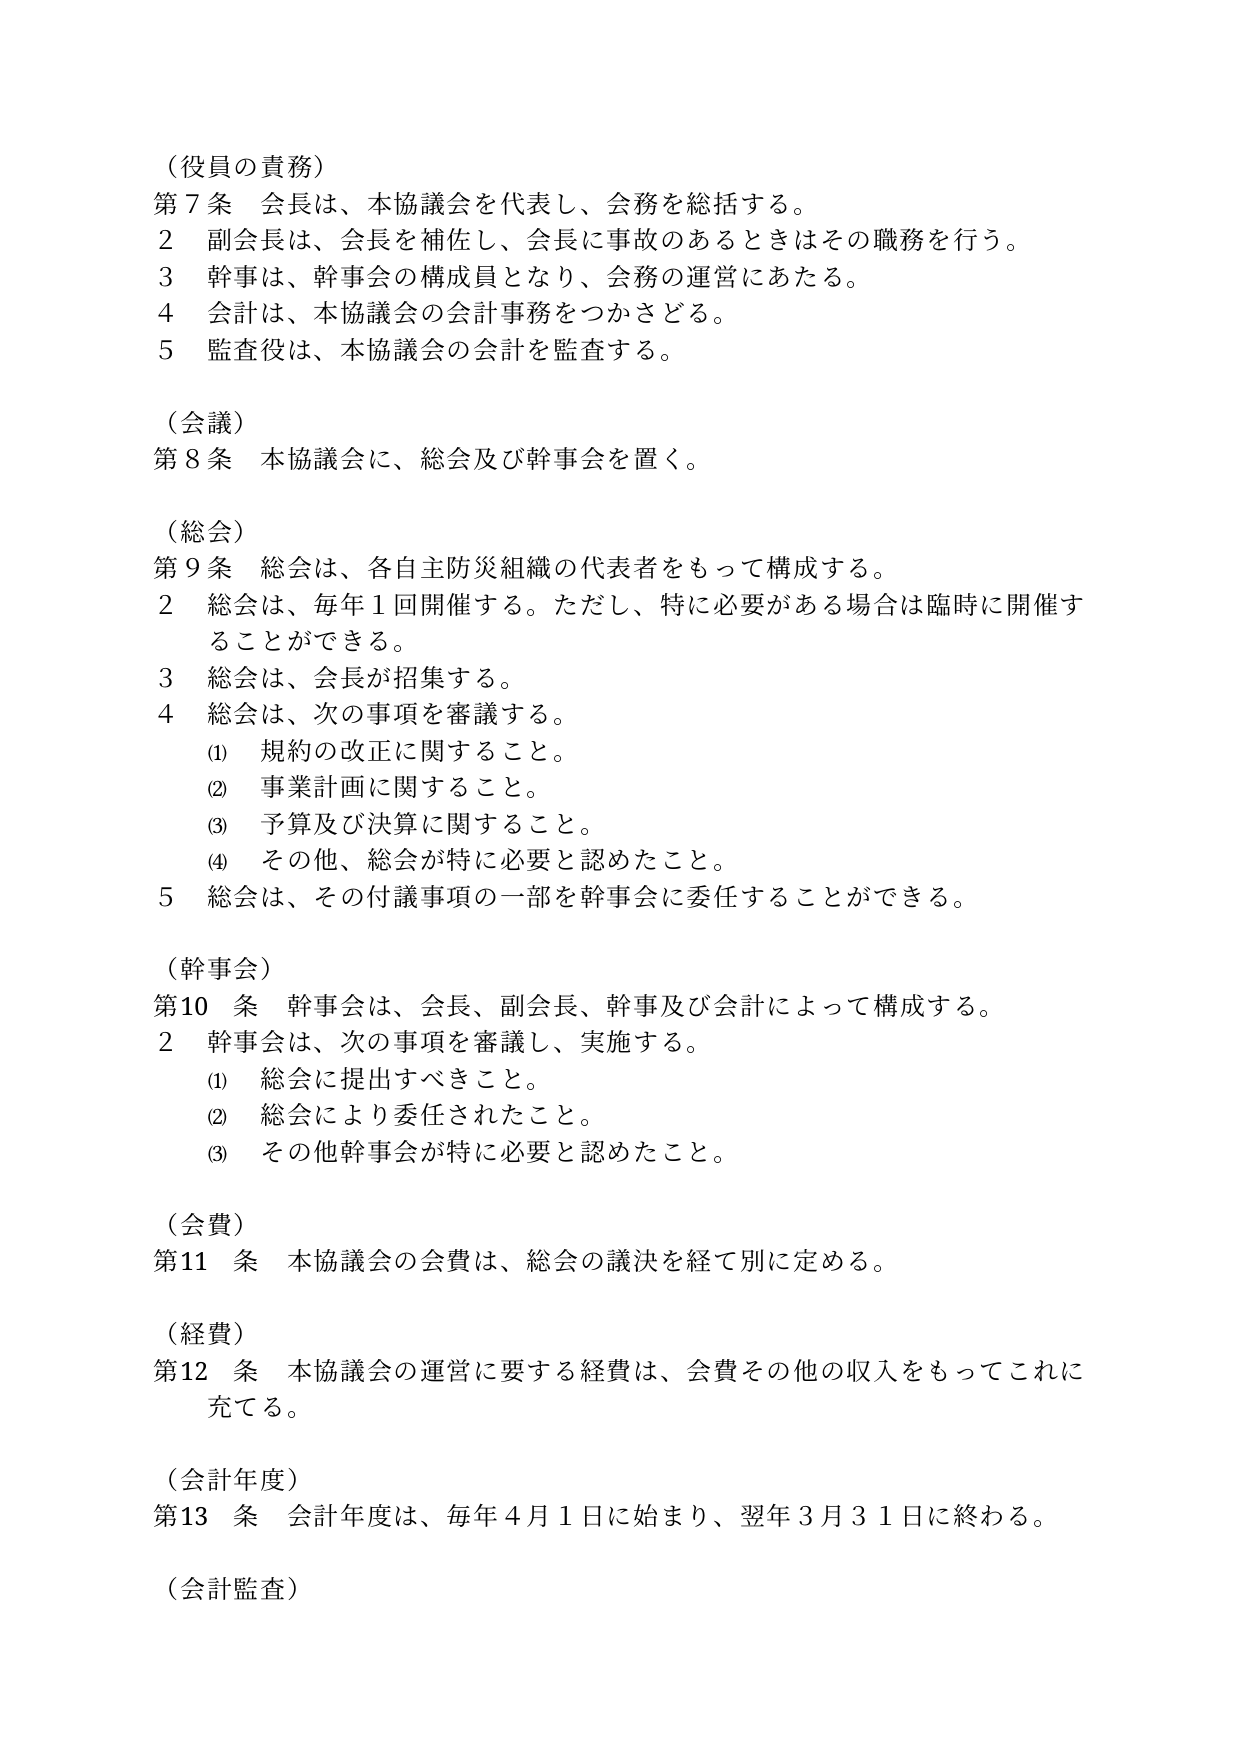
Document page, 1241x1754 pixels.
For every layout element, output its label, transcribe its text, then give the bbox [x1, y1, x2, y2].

text 第13条 会計年度は、毎年４月１日に始まり、翌年３月３１日に終わる。 [153, 1497, 1087, 1533]
text （会議） [153, 403, 1087, 439]
text ⑵ 事業計画に関すること。 [153, 768, 1087, 804]
text ⑵ 総会により委任されたこと。 [153, 1096, 1087, 1132]
text 第12条 本協議会の運営に要する経費は、会費その他の収入をもってこれに充てる。 [153, 1351, 1087, 1424]
text 第11条 本協議会の会費は、総会の議決を経て別に定める。 [153, 1242, 1087, 1278]
text ３ 幹事は、幹事会の構成員となり、会務の運営にあたる。 [153, 257, 1087, 294]
text （会計年度） [153, 1460, 1087, 1497]
text ４ 会計は、本協議会の会計事務をつかさどる。 [153, 294, 1087, 330]
text ⑶ 予算及び決算に関すること。 [153, 804, 1087, 841]
text （幹事会） [153, 950, 1087, 986]
text ３ 総会は、会長が招集する。 [153, 658, 1087, 695]
text ⑴ 総会に提出すべきこと。 [153, 1059, 1087, 1096]
text ５ 監査役は、本協議会の会計を監査する。 [153, 330, 1087, 367]
text ⑷ その他、総会が特に必要と認めたこと。 [153, 841, 1087, 877]
text ４ 総会は、次の事項を審議する。 [153, 695, 1087, 731]
text ５ 総会は、その付議事項の一部を幹事会に委任することができる。 [153, 877, 1087, 913]
text （役員の責務） [153, 148, 1087, 184]
text （経費） [153, 1314, 1087, 1351]
text （総会） [153, 512, 1087, 549]
text ⑴ 規約の改正に関すること。 [153, 731, 1087, 768]
text 第８条 本協議会に、総会及び幹事会を置く。 [153, 439, 1087, 476]
text 第10条 幹事会は、会長、副会長、幹事及び会計によって構成する。 [153, 986, 1087, 1023]
text 第９条 総会は、各自主防災組織の代表者をもって構成する。 [153, 549, 1087, 585]
text （会計監査） [153, 1570, 1087, 1606]
text ２ 幹事会は、次の事項を審議し、実施する。 [153, 1023, 1087, 1059]
text 第７条 会長は、本協議会を代表し、会務を総括する。 [153, 184, 1087, 221]
text ⑶ その他幹事会が特に必要と認めたこと。 [153, 1132, 1087, 1169]
text ２ 総会は、毎年１回開催する。ただし、特に必要がある場合は臨時に開催することができる。 [153, 585, 1087, 658]
text （会費） [153, 1205, 1087, 1242]
text ２ 副会長は、会長を補佐し、会長に事故のあるときはその職務を行う。 [153, 221, 1087, 257]
